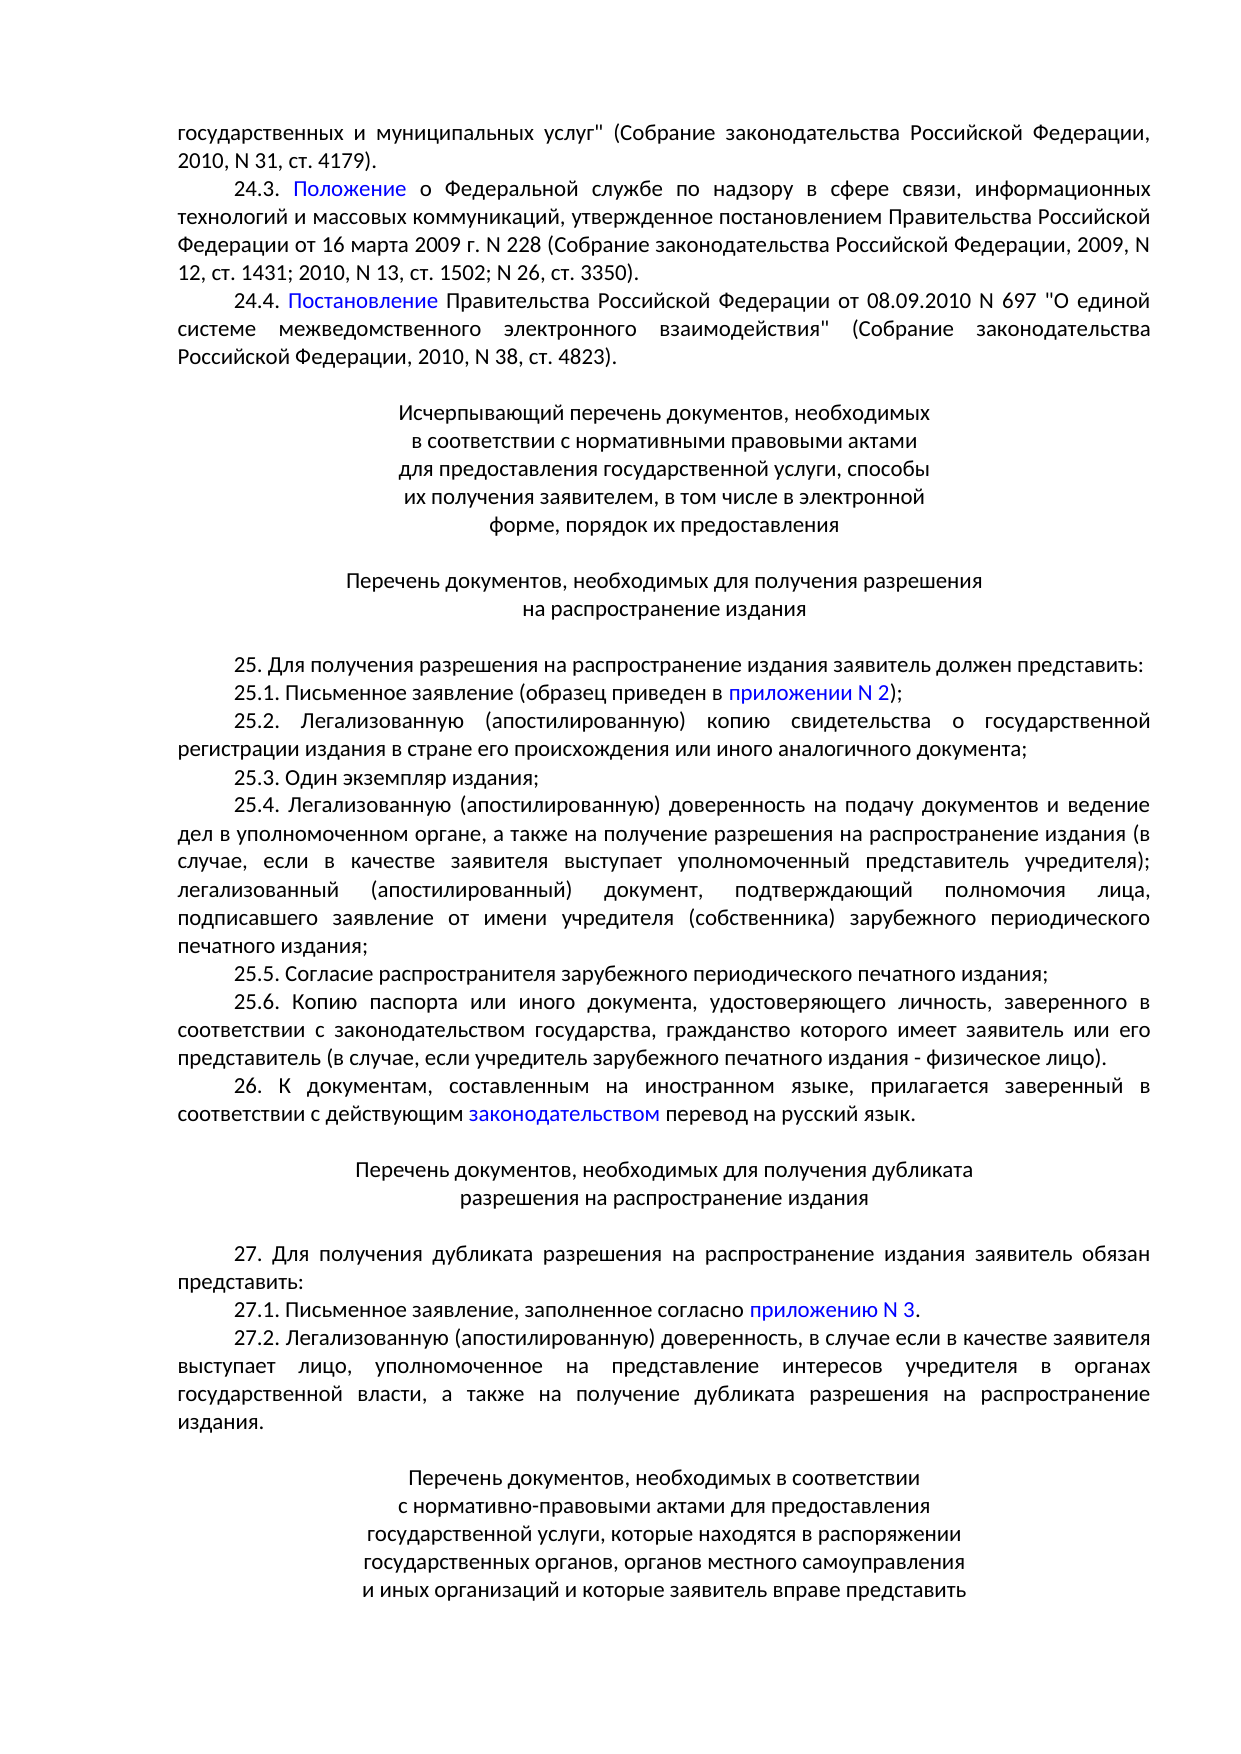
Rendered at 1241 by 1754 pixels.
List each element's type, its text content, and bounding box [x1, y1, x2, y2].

text и иных организаций и которые заявитель вправе представить [177, 1575, 1152, 1603]
text с нормативно-правовыми актами для предоставления [177, 1491, 1152, 1519]
text 27. Для получения дубликата разрешения на распространение издания заявитель обязан представить: [177, 1239, 1152, 1295]
text в соответствии с нормативными правовыми актами [177, 426, 1152, 454]
text 24.3. Положение о Федеральной службе по надзору в сфере связи, информационных технологий и массовых коммуникаций, утвержденное постановлением Правительства Российской Федерации от 16 марта 2009 г. N 228 (Собрание законодательства Российской Федерации, 2009, N 12, ст. 1431; 2010, N 13, ст. 1502; N 26, ст. 3350). [177, 174, 1152, 286]
text 24.4. Постановление Правительства Российской Федерации от 08.09.2010 N 697 "О единой системе межведомственного электронного взаимодействия" (Собрание законодательства Российской Федерации, 2010, N 38, ст. 4823). [177, 286, 1152, 370]
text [177, 118, 1152, 174]
text государственных органов, органов местного самоуправления [177, 1547, 1152, 1575]
text 27.1. Письменное заявление, заполненное согласно приложению N 3. [177, 1295, 1152, 1323]
text Перечень документов, необходимых в соответствии [177, 1463, 1152, 1491]
text форме, порядок их предоставления [177, 510, 1152, 538]
text государственной услуги, которые находятся в распоряжении [177, 1519, 1152, 1547]
text 25.1. Письменное заявление (образец приведен в приложении N 2); [177, 678, 1152, 707]
text 25.3. Один экземпляр издания; [177, 763, 1152, 791]
text Исчерпывающий перечень документов, необходимых [177, 398, 1152, 426]
text Перечень документов, необходимых для получения разрешения [177, 566, 1152, 594]
text 26. К документам, составленным на иностранном языке, прилагается заверенный в соответствии с действующим законодательством перевод на русский язык. [177, 1071, 1152, 1127]
text 25.4. Легализованную (апостилированную) доверенность на подачу документов и ведение дел в уполномоченном органе, а также на получение разрешения на распространение издания (в случае, если в качестве заявителя выступает уполномоченный представитель учредителя); легализованный (апостилированный) документ, подтверждающий полномочия лица, подписавшего заявление от имени учредителя (собственника) зарубежного периодического печатного издания; [177, 791, 1152, 959]
text для предоставления государственной услуги, способы [177, 454, 1152, 482]
text 25.2. Легализованную (апостилированную) копию свидетельства о государственной регистрации издания в стране его происхождения или иного аналогичного документа; [177, 707, 1152, 763]
text их получения заявителем, в том числе в электронной [177, 482, 1152, 510]
text Перечень документов, необходимых для получения дубликата [177, 1155, 1152, 1183]
text разрешения на распространение издания [177, 1183, 1152, 1211]
text 27.2. Легализованную (апостилированную) доверенность, в случае если в качестве заявителя выступает лицо, уполномоченное на представление интересов учредителя в органах государственной власти, а также на получение дубликата разрешения на распространение издания. [177, 1323, 1152, 1435]
text 25.6. Копию паспорта или иного документа, удостоверяющего личность, заверенного в соответствии с законодательством государства, гражданство которого имеет заявитель или его представитель (в случае, если учредитель зарубежного печатного издания - физическое лицо). [177, 987, 1152, 1071]
text 25. Для получения разрешения на распространение издания заявитель должен представить: [177, 651, 1152, 678]
text 25.5. Согласие распространителя зарубежного периодического печатного издания; [177, 959, 1152, 987]
text на распространение издания [177, 594, 1152, 622]
